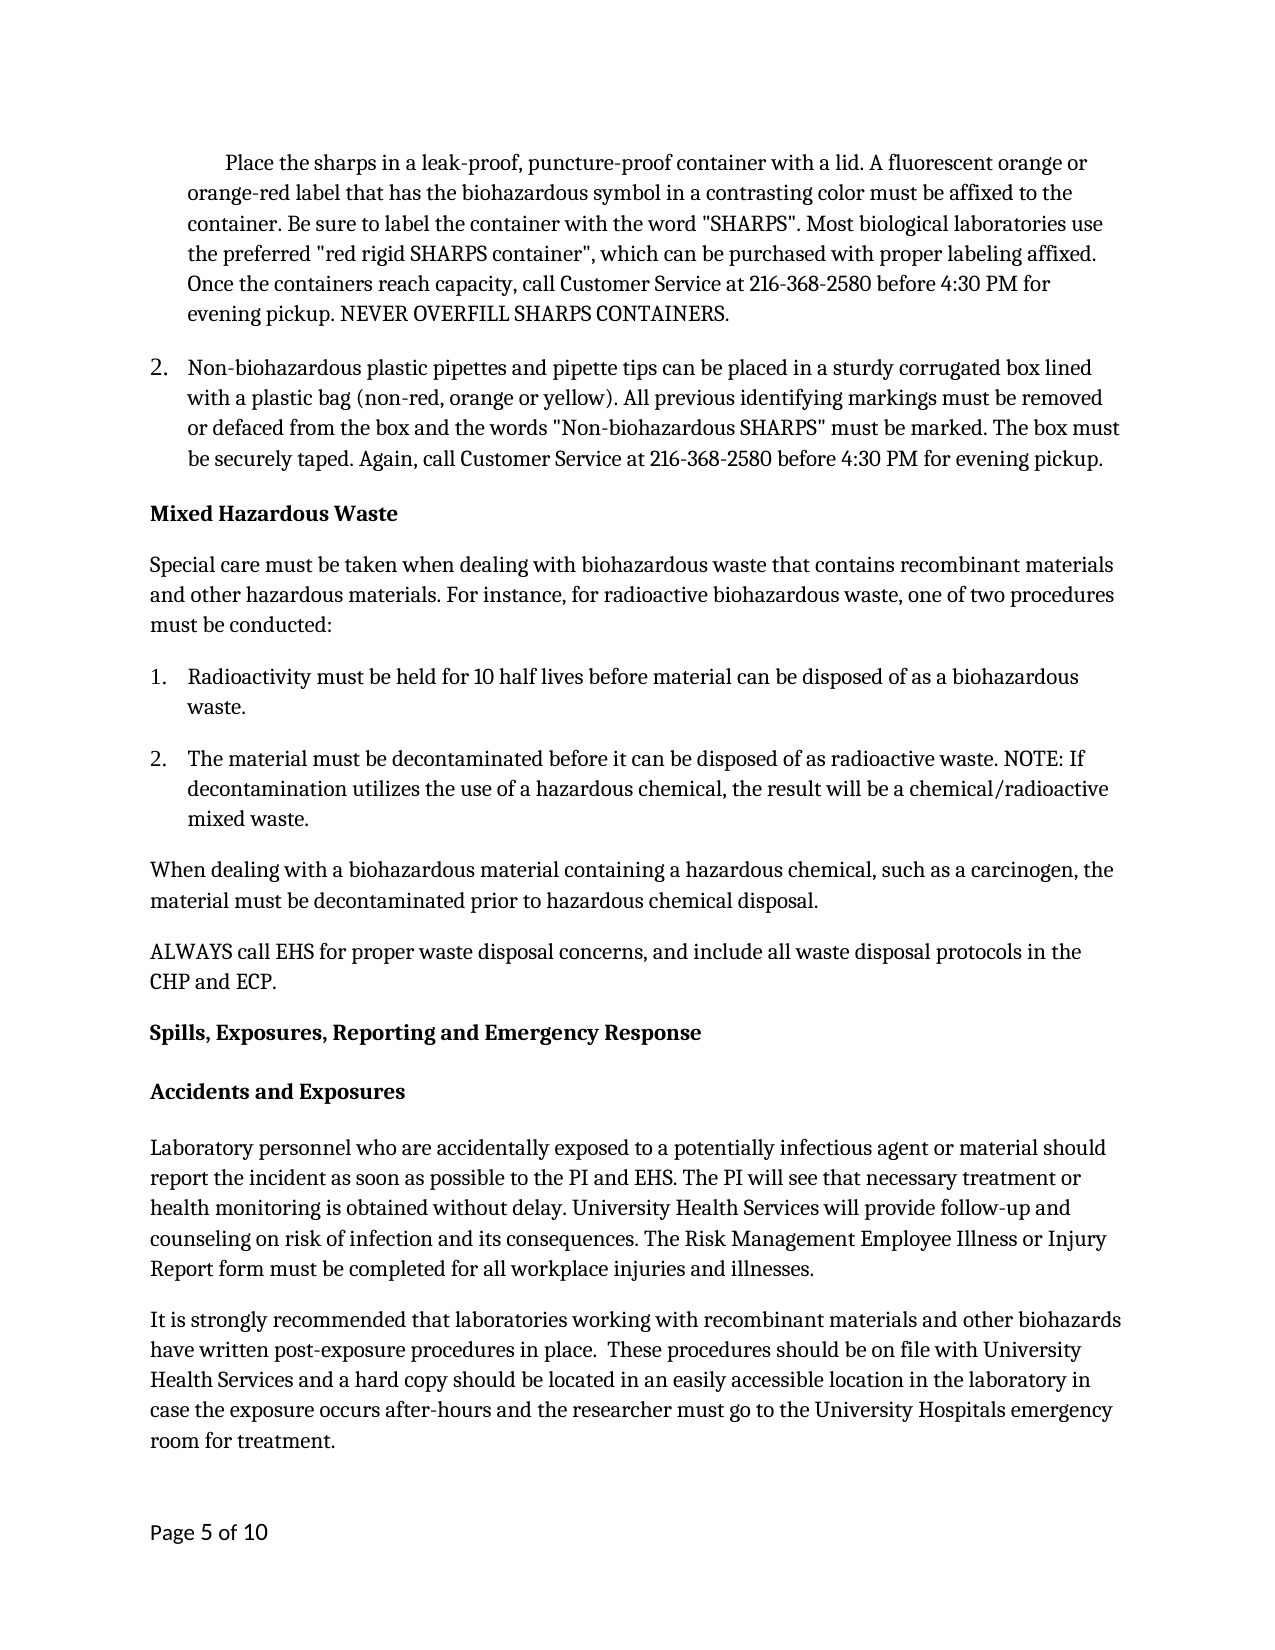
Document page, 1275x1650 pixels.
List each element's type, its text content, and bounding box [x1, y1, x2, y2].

subtitle Mixed Hazardous Waste [150, 501, 1125, 527]
text Special care must be taken when dealing with biohazardous waste that contains recombinant materials and other hazardous materials. For instance, for radioactive biohazardous waste, one of two procedures must be conducted: [150, 552, 1125, 638]
subtitle Accidents and Exposures [150, 1079, 1125, 1106]
text ALWAYS call EHS for proper waste disposal concerns, and include all waste disposal protocols in the CHP and ECP. [150, 938, 1125, 995]
text Place the sharps in a leak-proof, puncture-proof container with a lid. A fluorescent orange or orange-red label that has the biohazardous symbol in a contrasting color must be affixed to the container. Be sure to label the container with the word "SHARPS". Most biological laboratories use the preferred "red rigid SHARPS container", which can be purchased with proper labeling affixed. Once the containers reach capacity, call Customer Service at 216-368-2580 before 4:30 PM for evening pickup. NEVER OVERFILL SHARPS CONTAINERS. [150, 150, 1125, 327]
list Radioactivity must be held for 10 half lives before material can be disposed of as a biohazardous waste. [150, 663, 1125, 720]
list The material must be decontaminated before it can be disposed of as radioactive waste. NOTE: If decontamination utilizes the use of a hazardous chemical, the result will be a chemical/radioactive mixed waste. [150, 745, 1125, 833]
text It is strongly recommended that laboratories working with recombinant materials and other biohazards have written post-exposure procedures in place. These procedures should be on file with University Health Services and a hard copy should be located in an easily accessible location in the laboratory in case the exposure occurs after-hours and the researcher must go to the University Hospitals emergency room for treatment. [150, 1307, 1125, 1454]
text Laboratory personnel who are accidentally exposed to a potentially infectious agent or material should report the incident as soon as possible to the PI and EHS. The PI will see that necessary treatment or health monitoring is obtained without delay. University Health Services will provide follow-up and counseling on risk of infection and its consequences. The Risk Management Employee Illness or Injury Report form must be completed for all workplace injuries and illnesses. [150, 1135, 1125, 1282]
text Spills, Exposures, Reporting and Emergency Response [150, 1020, 1125, 1046]
list Non-biohazardous plastic pipettes and pipette tips can be placed in a sturdy corrugated box lined with a plastic bag (non-red, orange or yellow). All previous identifying markings must be removed or defaced from the box and the words "Non-biohazardous SHARPS" must be marked. The box must be securely taped. Again, call Customer Service at 216-368-2580 before 4:30 PM for evening pickup. [150, 352, 1125, 472]
text When dealing with a biohazardous material containing a hazardous chemical, such as a carcinogen, the material must be decontaminated prior to hazardous chemical disposal. [150, 857, 1125, 914]
